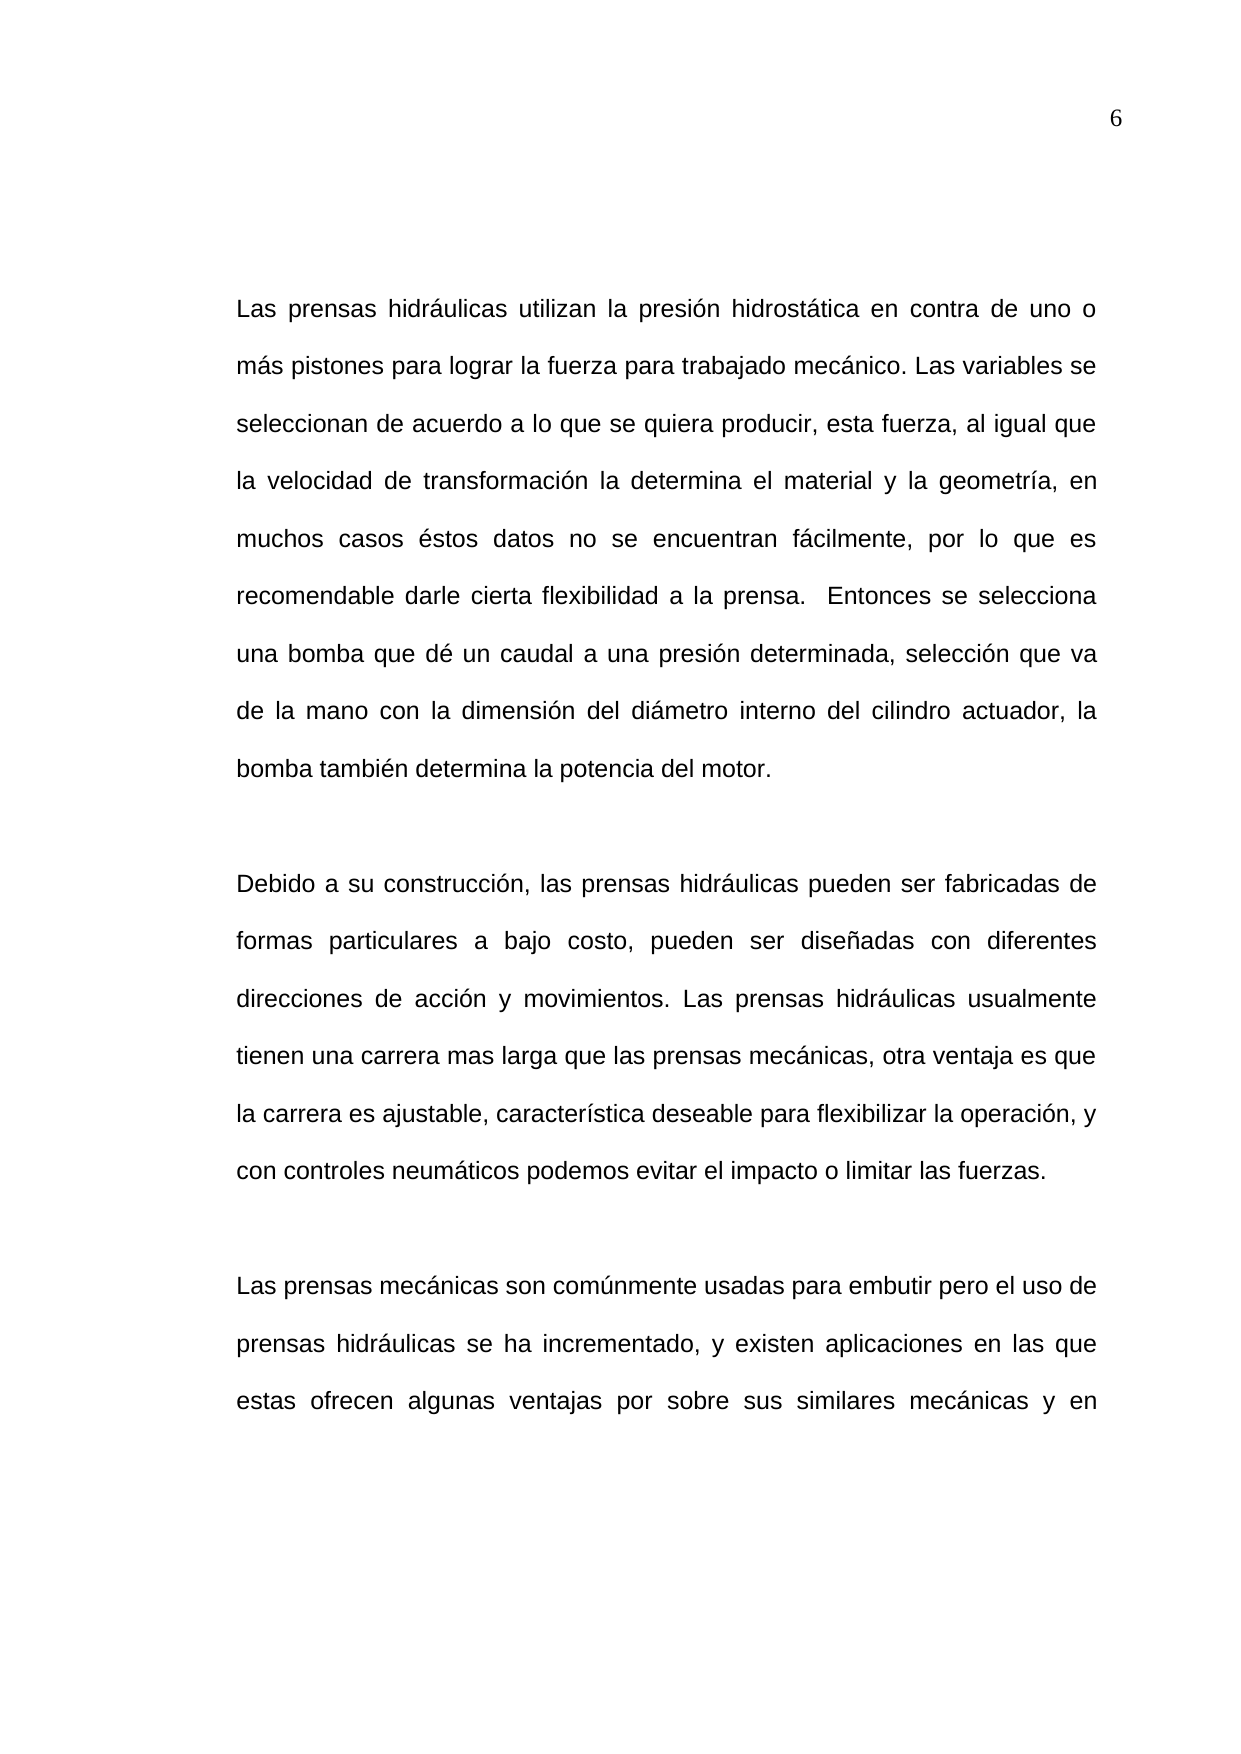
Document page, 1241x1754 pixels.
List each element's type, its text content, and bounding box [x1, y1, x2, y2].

text Debido a su construcción, las prensas hidráulicas pueden ser fabricadas de formas particulares a bajo costo, pueden ser diseñadas con diferentes direcciones de acción y movimientos. Las prensas hidráulicas usualmente tienen una carrera mas larga que las prensas mecánicas, otra ventaja es que la carrera es ajustable, característica deseable para flexibilizar la operación, y con controles neumáticos podemos evitar el impacto o limitar las fuerzas. [236, 869, 1098, 1185]
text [236, 1271, 1098, 1415]
text Las prensas hidráulicas utilizan la presión hidrostática en contra de uno o más pistones para lograr la fuerza para trabajado mecánico. Las variables se seleccionan de acuerdo a lo que se quiera producir, esta fuerza, al igual que la velocidad de transformación la determina el material y la geometría, en muchos casos éstos datos no se encuentran fácilmente, por lo que es recomendable darle cierta flexibilidad a la prensa. Entonces se selecciona una bomba que dé un caudal a una presión determinada, selección que va de la mano con la dimensión del diámetro interno del cilindro actuador, la bomba también determina la potencia del motor. [236, 294, 1098, 782]
